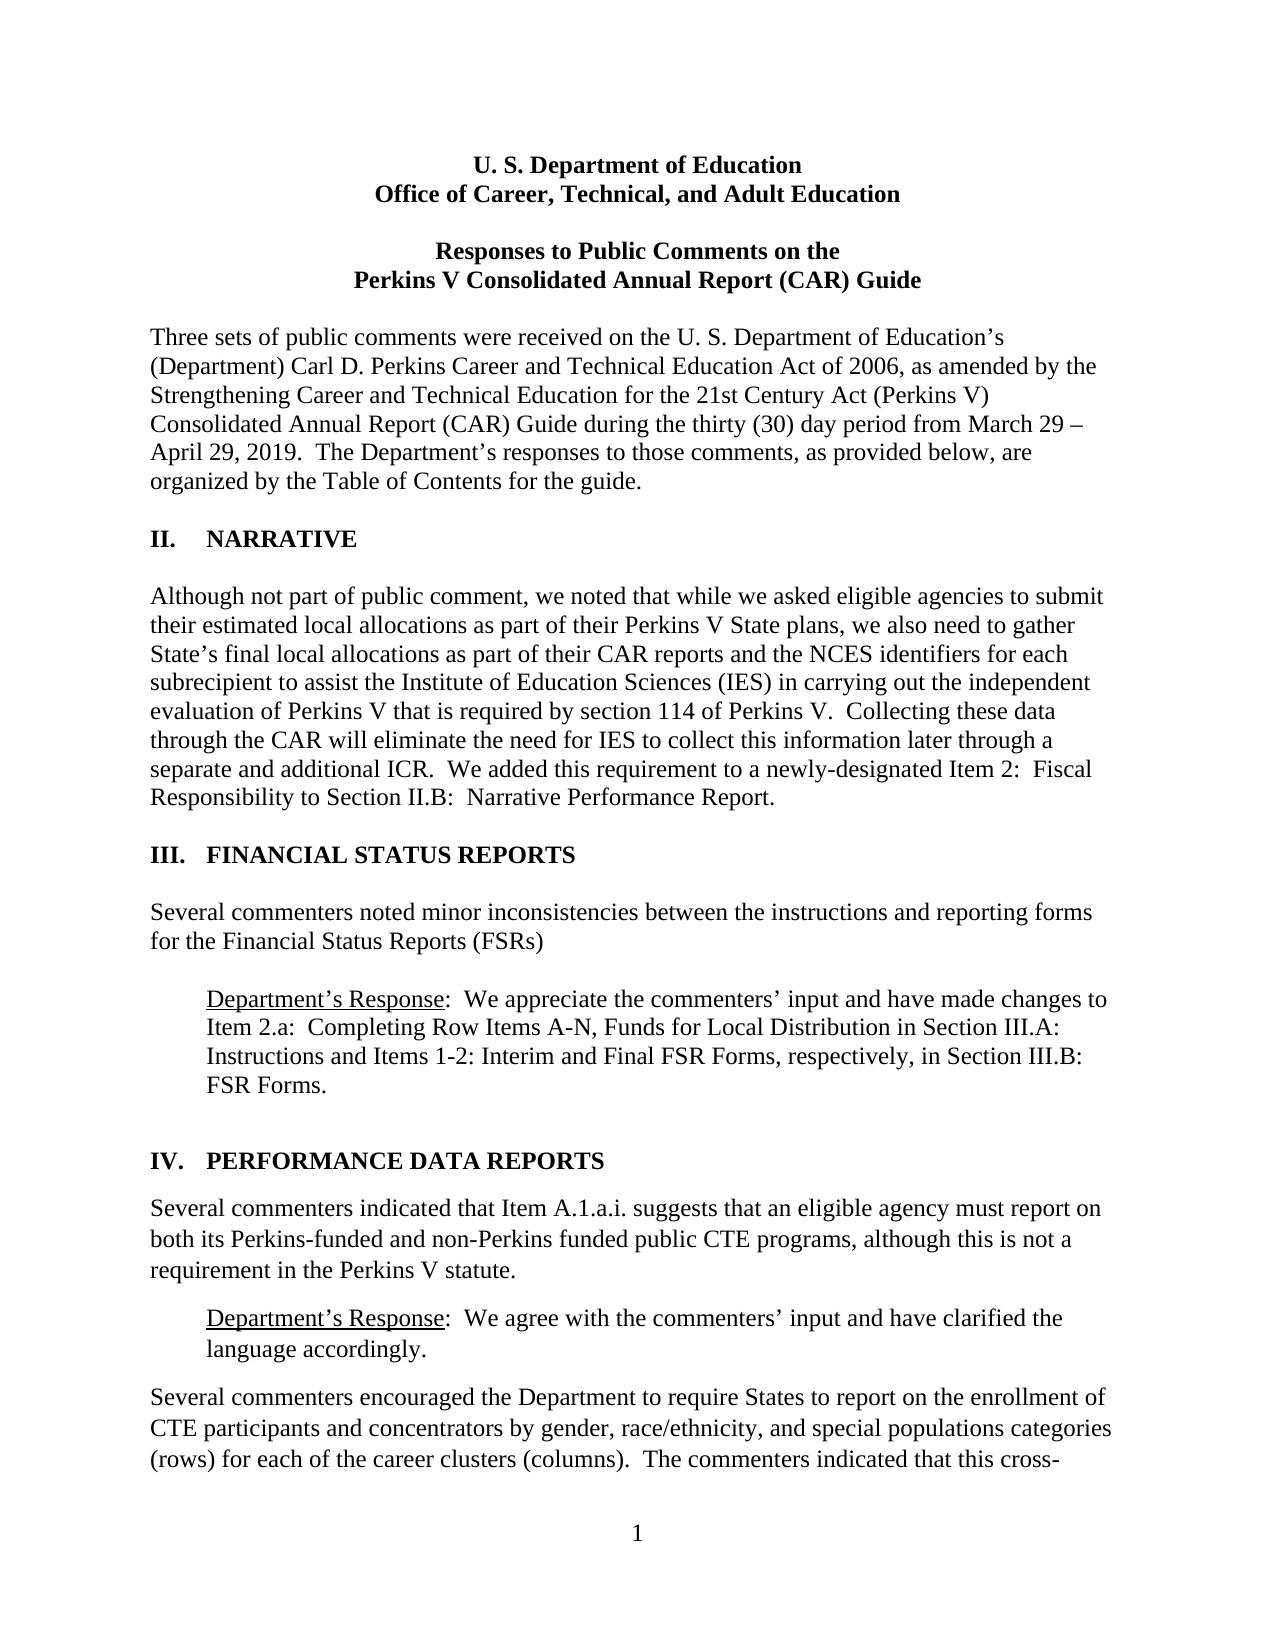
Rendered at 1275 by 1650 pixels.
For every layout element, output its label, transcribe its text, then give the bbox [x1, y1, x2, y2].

text IV. PERFORMANCE DATA REPORTS [150, 1146, 1125, 1174]
text Office of Career, Technical, and Adult Education [150, 179, 1125, 207]
text Three sets of public comments were received on the U. S. Department of Education’s (Department) Carl D. Perkins Career and Technical Education Act of 2006, as amended by the Strengthening Career and Technical Education for the 21st Century Act (Perkins V) Consolidated Annual Report (CAR) Guide during the thirty (30) day period from March 29 – April 29, 2019. The Department’s responses to those comments, as provided below, are organized by the Table of Contents for the guide. [150, 322, 1125, 495]
text Several commenters indicated that Item A.1.a.i. suggests that an eligible agency must report on both its Perkins-funded and non-Perkins funded public CTE programs, although this is not a requirement in the Perkins V statute. [150, 1193, 1125, 1284]
text III. FINANCIAL STATUS REPORTS [150, 840, 1125, 869]
text Perkins V Consolidated Annual Report (CAR) Guide [150, 265, 1125, 294]
text II. NARRATIVE [150, 524, 1125, 552]
text Department’s Response: We agree with the commenters’ input and have clarified the language accordingly. [206, 1303, 1125, 1363]
text Several commenters noted minor inconsistencies between the instructions and reporting forms for the Financial Status Reports (FSRs) [150, 897, 1125, 955]
text U. S. Department of Education [150, 150, 1125, 179]
text Department’s Response: We appreciate the commenters’ input and have made changes to Item 2.a: Completing Row Items A-N, Funds for Local Distribution in Section III.A: Instructions and Items 1-2: Interim and Final FSR Forms, respectively, in Section III.B: FSR Forms. [206, 984, 1125, 1099]
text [150, 1382, 1125, 1473]
text Responses to Public Comments on the [150, 236, 1125, 265]
text Although not part of public comment, we noted that while we asked eligible agencies to submit their estimated local allocations as part of their Perkins V State plans, we also need to gather State’s final local allocations as part of their CAR reports and the NCES identifiers for each subrecipient to assist the Institute of Education Sciences (IES) in carrying out the independent evaluation of Perkins V that is required by section 114 of Perkins V. Collecting these data through the CAR will eliminate the need for IES to collect this information later through a separate and additional ICR. We added this requirement to a newly-designated Item 2: Fiscal Responsibility to Section II.B: Narrative Performance Report. [150, 581, 1125, 811]
